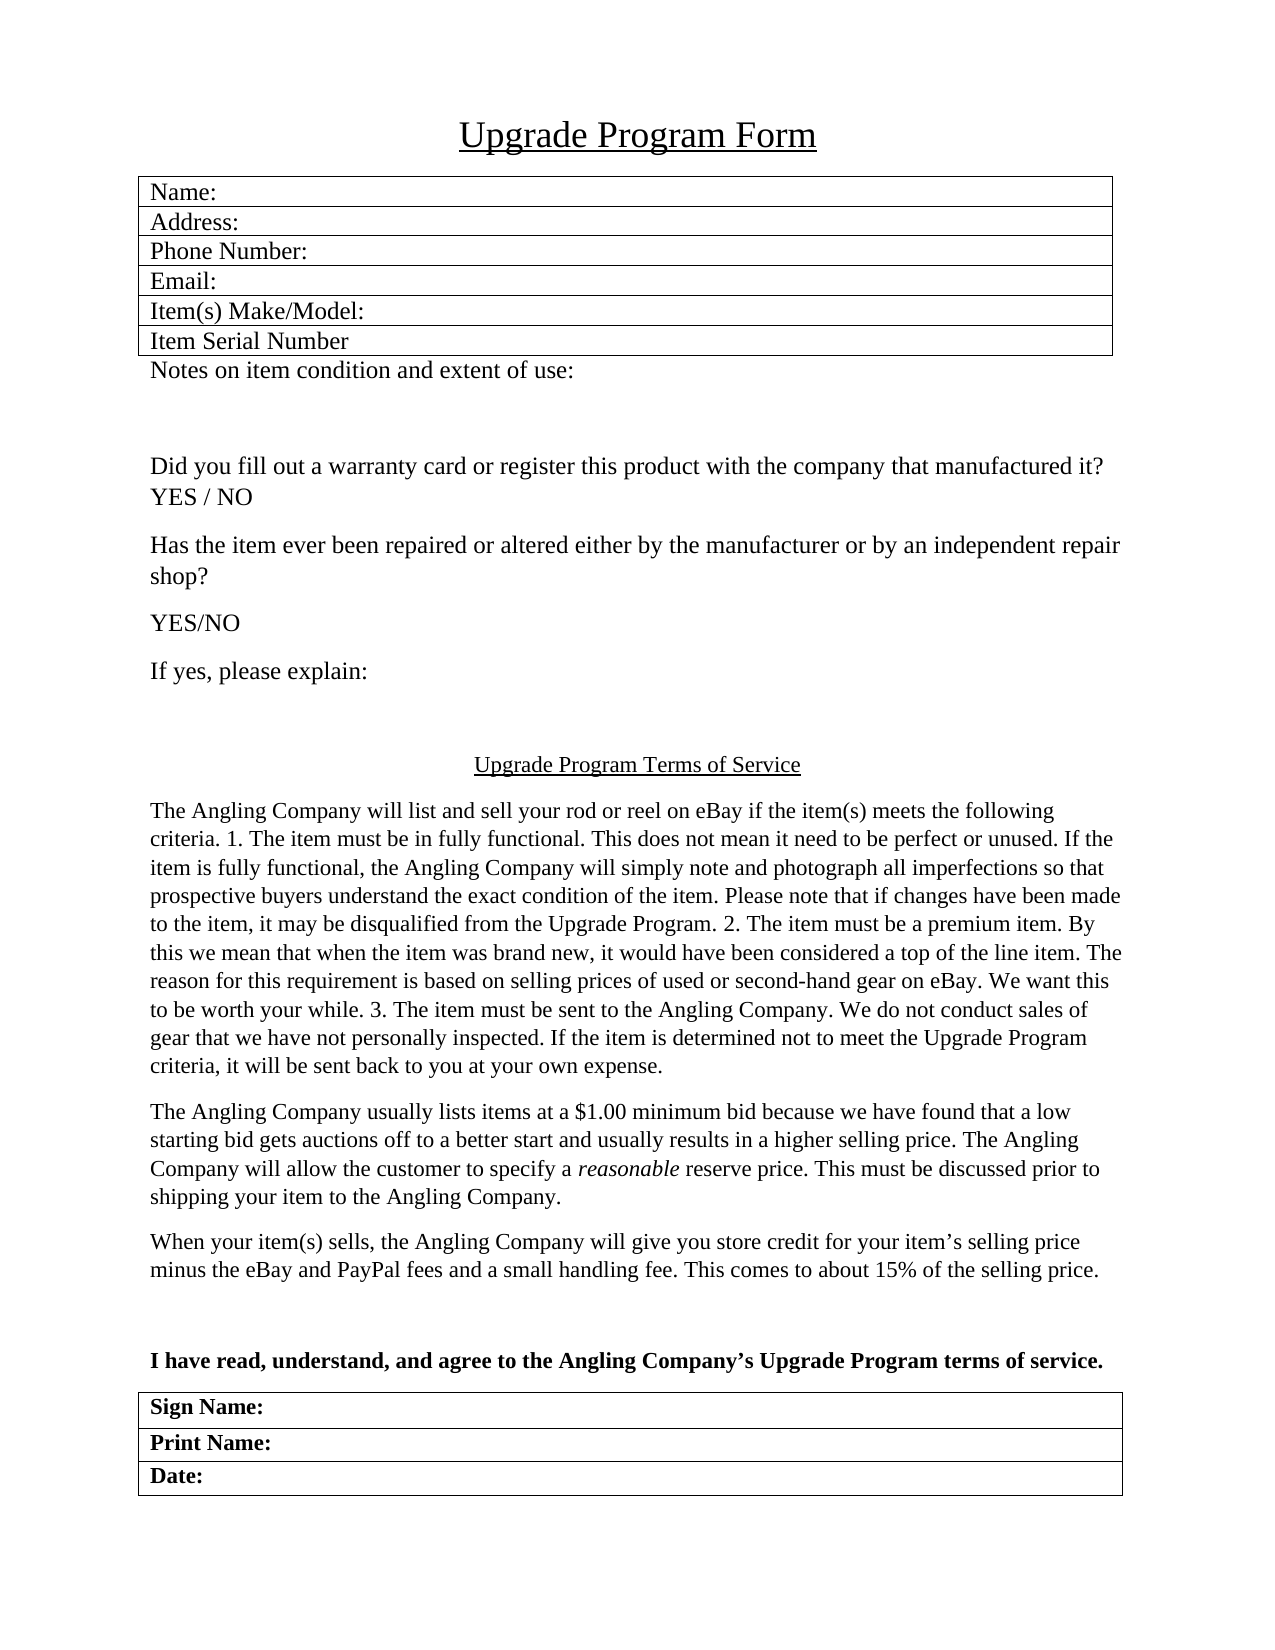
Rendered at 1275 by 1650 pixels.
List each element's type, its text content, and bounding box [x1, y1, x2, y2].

table_cell Item(s) Make/Model: [139, 296, 1112, 325]
table_header Name: [139, 177, 1112, 206]
text The Angling Company will list and sell your rod or reel on eBay if the item(s) meets the following criteria. 1. The item must be in fully functional. This does not mean it need to be perfect or unused. If the item is fully functional, the Angling Company will simply note and photograph all imperfections so that prospective buyers understand the exact condition of the item. Please note that if changes have been made to the item, it may be disqualified from the Upgrade Program. 2. The item must be a premium item. By this we mean that when the item was brand new, it would have been considered a top of the line item. The reason for this requirement is based on selling prices of used or second-hand gear on eBay. We want this to be worth your while. 3. The item must be sent to the Angling Company. We do not conduct sales of gear that we have not personally inspected. If the item is determined not to meet the Upgrade Program criteria, it will be sent back to you at your own expense. [150, 797, 1125, 1079]
text I have read, understand, and agree to the Angling Company’s Upgrade Program terms of service. [150, 1347, 1125, 1373]
table_cell Phone Number: [139, 236, 1112, 265]
text Upgrade Program Terms of Service [150, 752, 1125, 778]
text YES/NO [150, 608, 1125, 637]
table_cell Print Name: [139, 1429, 1122, 1461]
text Has the item ever been repaired or altered either by the manufacturer or by an independent repair shop? [150, 530, 1125, 589]
table_cell Date: [139, 1462, 1122, 1495]
text Did you fill out a warranty card or register this product with the company that manufactured it? YES / NO [150, 451, 1125, 511]
text The Angling Company usually lists items at a $1.00 minimum bid because we have found that a low starting bid gets auctions off to a better start and usually results in a higher selling price. The Angling Company will allow the customer to specify a reasonable reserve price. This must be discussed prior to shipping your item to the Angling Company. [150, 1098, 1125, 1209]
text If yes, please explain: [150, 656, 1125, 685]
table_cell Email: [139, 266, 1112, 295]
text Upgrade Program Form [150, 112, 1125, 156]
table_header Sign Name: [139, 1393, 1122, 1428]
text When your item(s) sells, the Angling Company will give you store credit for your item’s selling price minus the eBay and PayPal fees and a small handling fee. This comes to about 15% of the selling price. [150, 1228, 1125, 1283]
text Notes on item condition and extent of use: [150, 356, 1125, 384]
table_cell Address: [139, 207, 1112, 235]
table_cell Item Serial Number [139, 326, 1112, 354]
